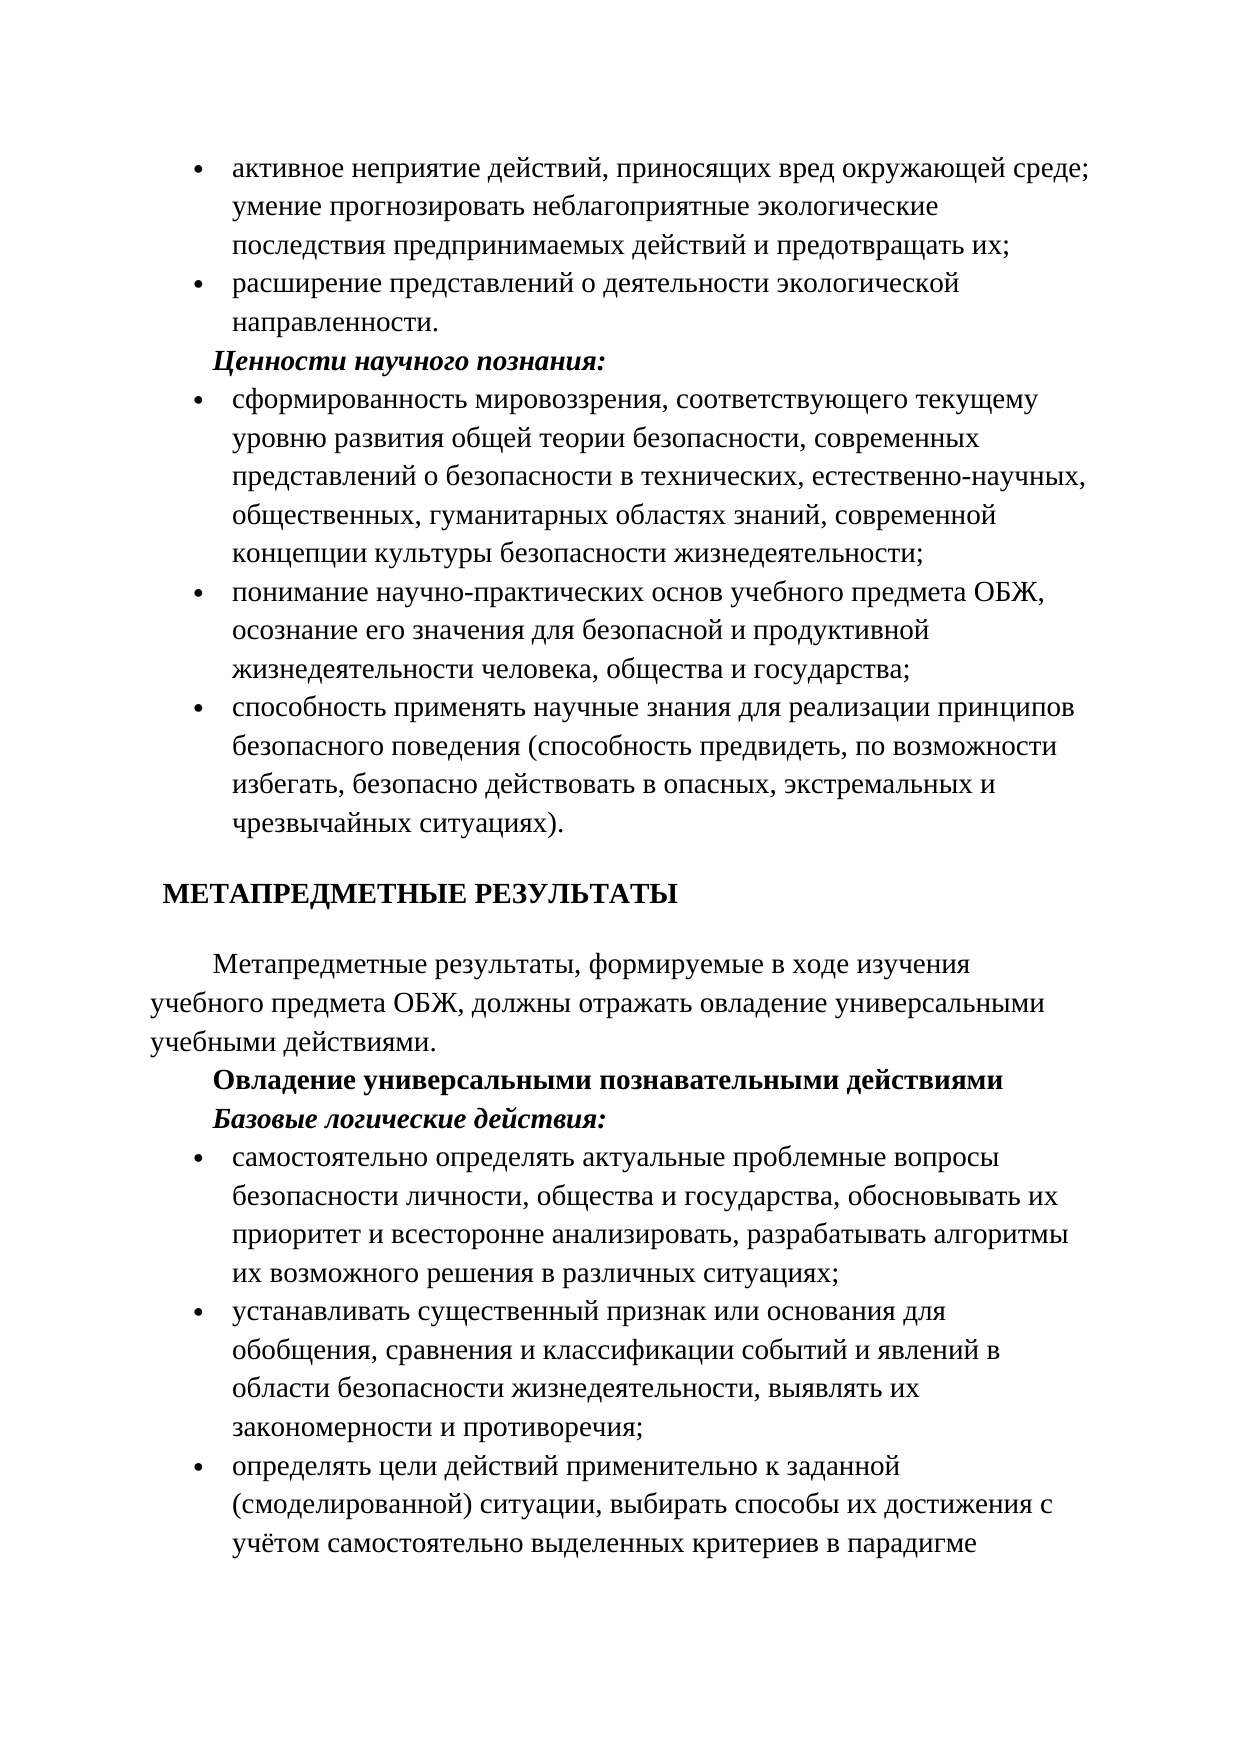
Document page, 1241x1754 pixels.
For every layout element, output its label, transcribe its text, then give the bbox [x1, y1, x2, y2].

list активное неприятие действий, приносящих вред окружающей среде; умение прогнозировать неблагоприятные экологические последствия предпринимаемых действий и предотвращать их; [194, 150, 1090, 261]
text Ценности научного познания: [150, 343, 1090, 376]
list понимание научно-практических основ учебного предмета ОБЖ, осознание его значения для безопасной и продуктивной жизнедеятельности человека, общества и государства; [194, 574, 1090, 684]
text Овладение универсальными познавательными действиями [150, 1062, 1090, 1096]
text МЕТАПРЕДМЕТНЫЕ РЕЗУЛЬТАТЫ [162, 876, 1090, 909]
list расширение представлений о деятельности экологической направленности. [194, 266, 1090, 338]
text Метапредметные результаты, формируемые в ходе изучения учебного предмета ОБЖ, должны отражать овладение универсальными учебными действиями. [150, 947, 1090, 1057]
list способность применять научные знания для реализации прин­ципов безопасного поведения (способность предвидеть, по возможности избегать, безопасно действовать в опасных, экстремальных и чрезвычайных ситуациях). [194, 689, 1090, 839]
list устанавливать существенный признак или основания для обобщения, сравнения и классификации событий и явлений в области безопасности жизнедеятельности, выявлять их закономерности и противоречия; [194, 1293, 1090, 1443]
text Базовые логические действия: [150, 1101, 1090, 1134]
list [194, 1448, 1090, 1558]
list самостоятельно определять актуальные проблемные вопросы безопасности личности, общества и государства, обосновывать их приоритет и всесторонне анализировать, разрабатывать алгоритмы их возможного решения в различных ситуациях; [194, 1139, 1090, 1288]
list сформированность мировоззрения, соответствующего текущему уровню развития общей теории безопасности, современных представлений о безопасности в технических, естественно-научных, общественных, гуманитарных областях знаний, современной концепции культуры безопасности жизнедеятельности; [194, 381, 1090, 569]
